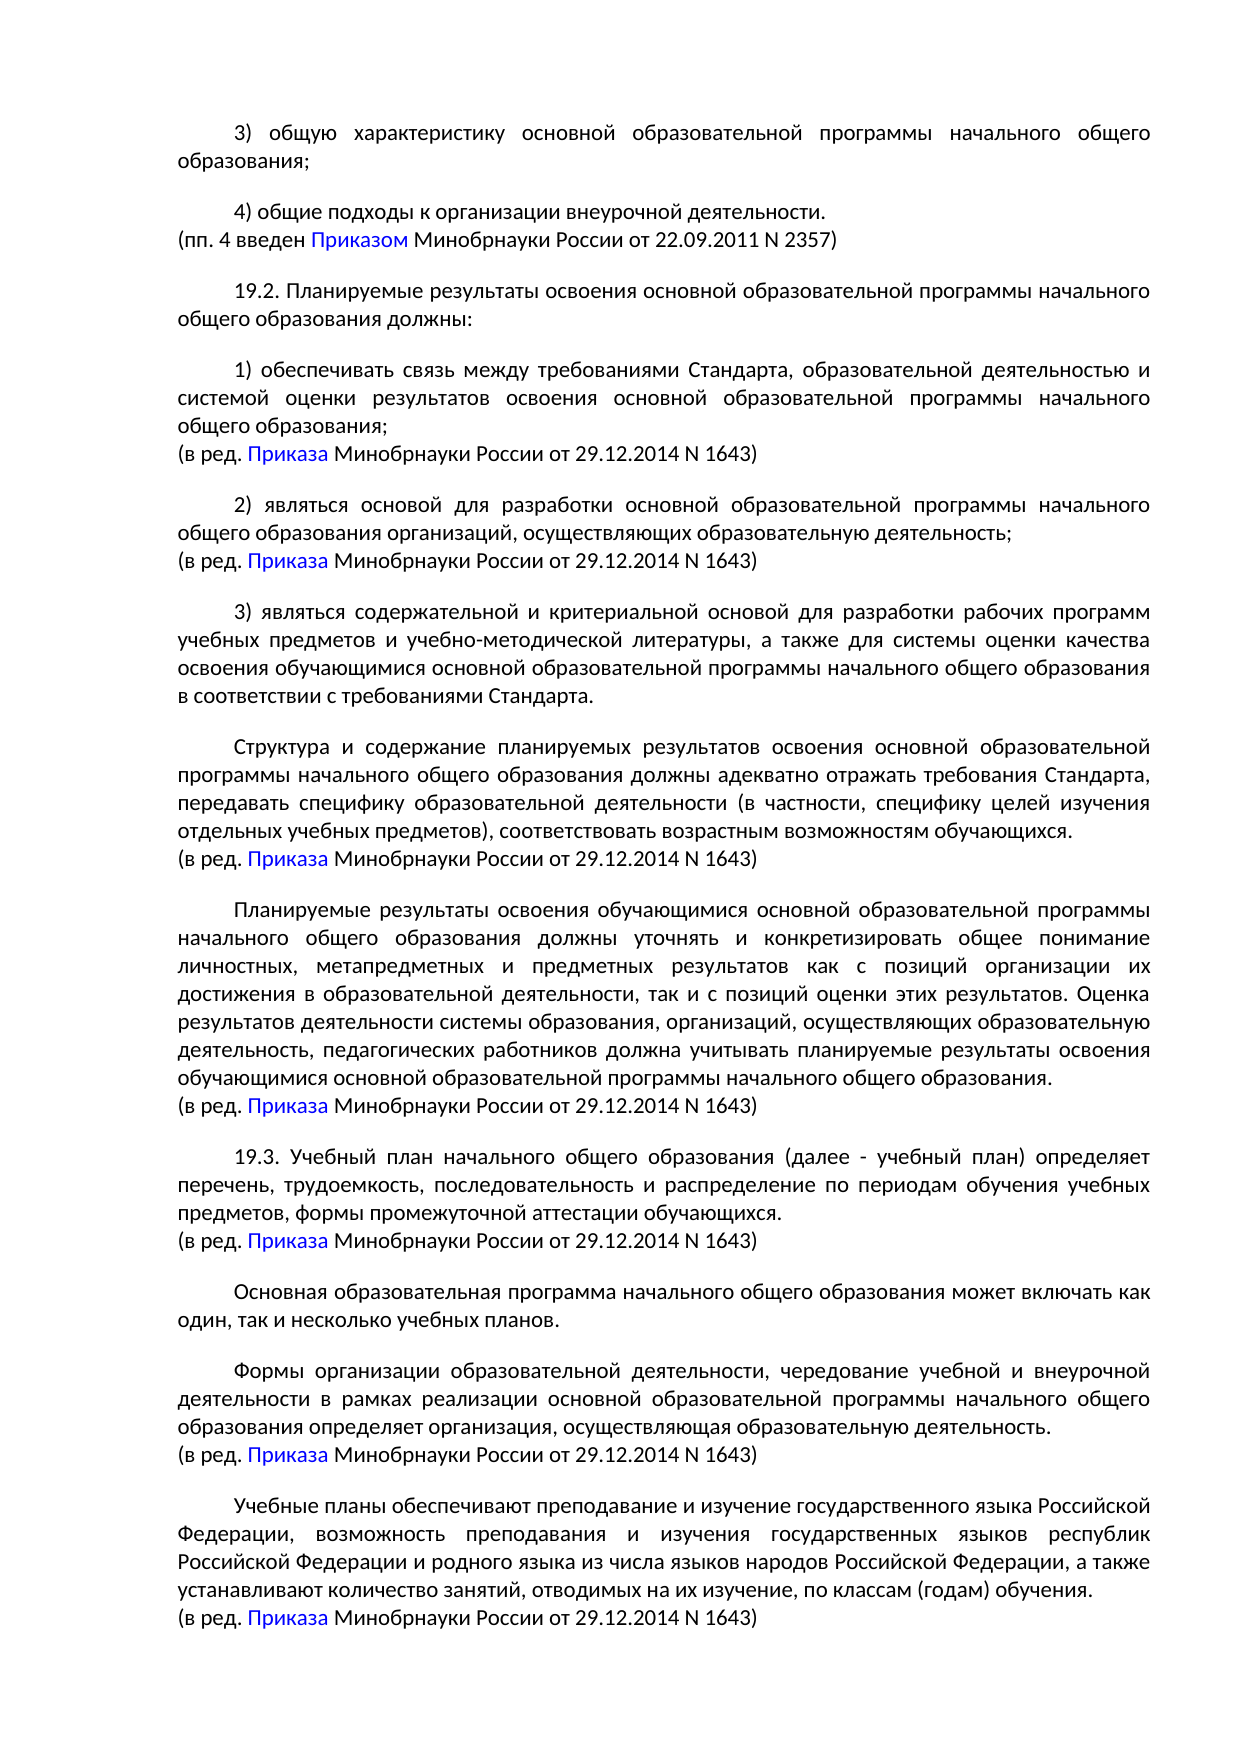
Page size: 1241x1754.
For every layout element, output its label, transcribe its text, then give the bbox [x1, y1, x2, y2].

text 19.3. Учебный план начального общего образования (далее - учебный план) определяет перечень, трудоемкость, последовательность и распределение по периодам обучения учебных предметов, формы промежуточной аттестации обучающихся. [177, 1142, 1152, 1226]
text (пп. 4 введен Приказом Минобрнауки России от 22.09.2011 N 2357) [177, 225, 1152, 253]
text 2) являться основой для разработки основной образовательной программы начального общего образования организаций, осуществляющих образовательную деятельность; [177, 490, 1152, 546]
text Планируемые результаты освоения обучающимися основной образовательной программы начального общего образования должны уточнять и конкретизировать общее понимание личностных, метапредметных и предметных результатов как с позиций организации их достижения в образовательной деятельности, так и с позиций оценки этих результатов. Оценка результатов деятельности системы образования, организаций, осуществляющих образовательную деятельность, педагогических работников должна учитывать планируемые результаты освоения обучающимися основной образовательной программы начального общего образования. [177, 895, 1152, 1091]
text (в ред. Приказа Минобрнауки России от 29.12.2014 N 1643) [177, 844, 1152, 872]
text 3) общую характеристику основной образовательной программы начального общего образования; [177, 118, 1152, 174]
text 3) являться содержательной и критериальной основой для разработки рабочих программ учебных предметов и учебно-методической литературы, а также для системы оценки качества освоения обучающимися основной образовательной программы начального общего образования в соответствии с требованиями Стандарта. [177, 597, 1152, 709]
text Структура и содержание планируемых результатов освоения основной образовательной программы начального общего образования должны адекватно отражать требования Стандарта, передавать специфику образовательной деятельности (в частности, специфику целей изучения отдельных учебных предметов), соответствовать возрастным возможностям обучающихся. [177, 732, 1152, 844]
text Основная образовательная программа начального общего образования может включать как один, так и несколько учебных планов. [177, 1277, 1152, 1333]
text (в ред. Приказа Минобрнауки России от 29.12.2014 N 1643) [177, 439, 1152, 467]
text Учебные планы обеспечивают преподавание и изучение государственного языка Российской Федерации, возможность преподавания и изучения государственных языков республик Российской Федерации и родного языка из числа языков народов Российской Федерации, а также устанавливают количество занятий, отводимых на их изучение, по классам (годам) обучения. [177, 1491, 1152, 1603]
text Формы организации образовательной деятельности, чередование учебной и внеурочной деятельности в рамках реализации основной образовательной программы начального общего образования определяет организация, осуществляющая образовательную деятельность. [177, 1356, 1152, 1440]
text 19.2. Планируемые результаты освоения основной образовательной программы начального общего образования должны: [177, 276, 1152, 332]
text 4) общие подходы к организации внеурочной деятельности. [177, 197, 1152, 225]
text 1) обеспечивать связь между требованиями Стандарта, образовательной деятельностью и системой оценки результатов освоения основной образовательной программы начального общего образования; [177, 355, 1152, 439]
text (в ред. Приказа Минобрнауки России от 29.12.2014 N 1643) [177, 1603, 1152, 1631]
text (в ред. Приказа Минобрнауки России от 29.12.2014 N 1643) [177, 546, 1152, 574]
text (в ред. Приказа Минобрнауки России от 29.12.2014 N 1643) [177, 1226, 1152, 1254]
text (в ред. Приказа Минобрнауки России от 29.12.2014 N 1643) [177, 1440, 1152, 1468]
text (в ред. Приказа Минобрнауки России от 29.12.2014 N 1643) [177, 1091, 1152, 1119]
